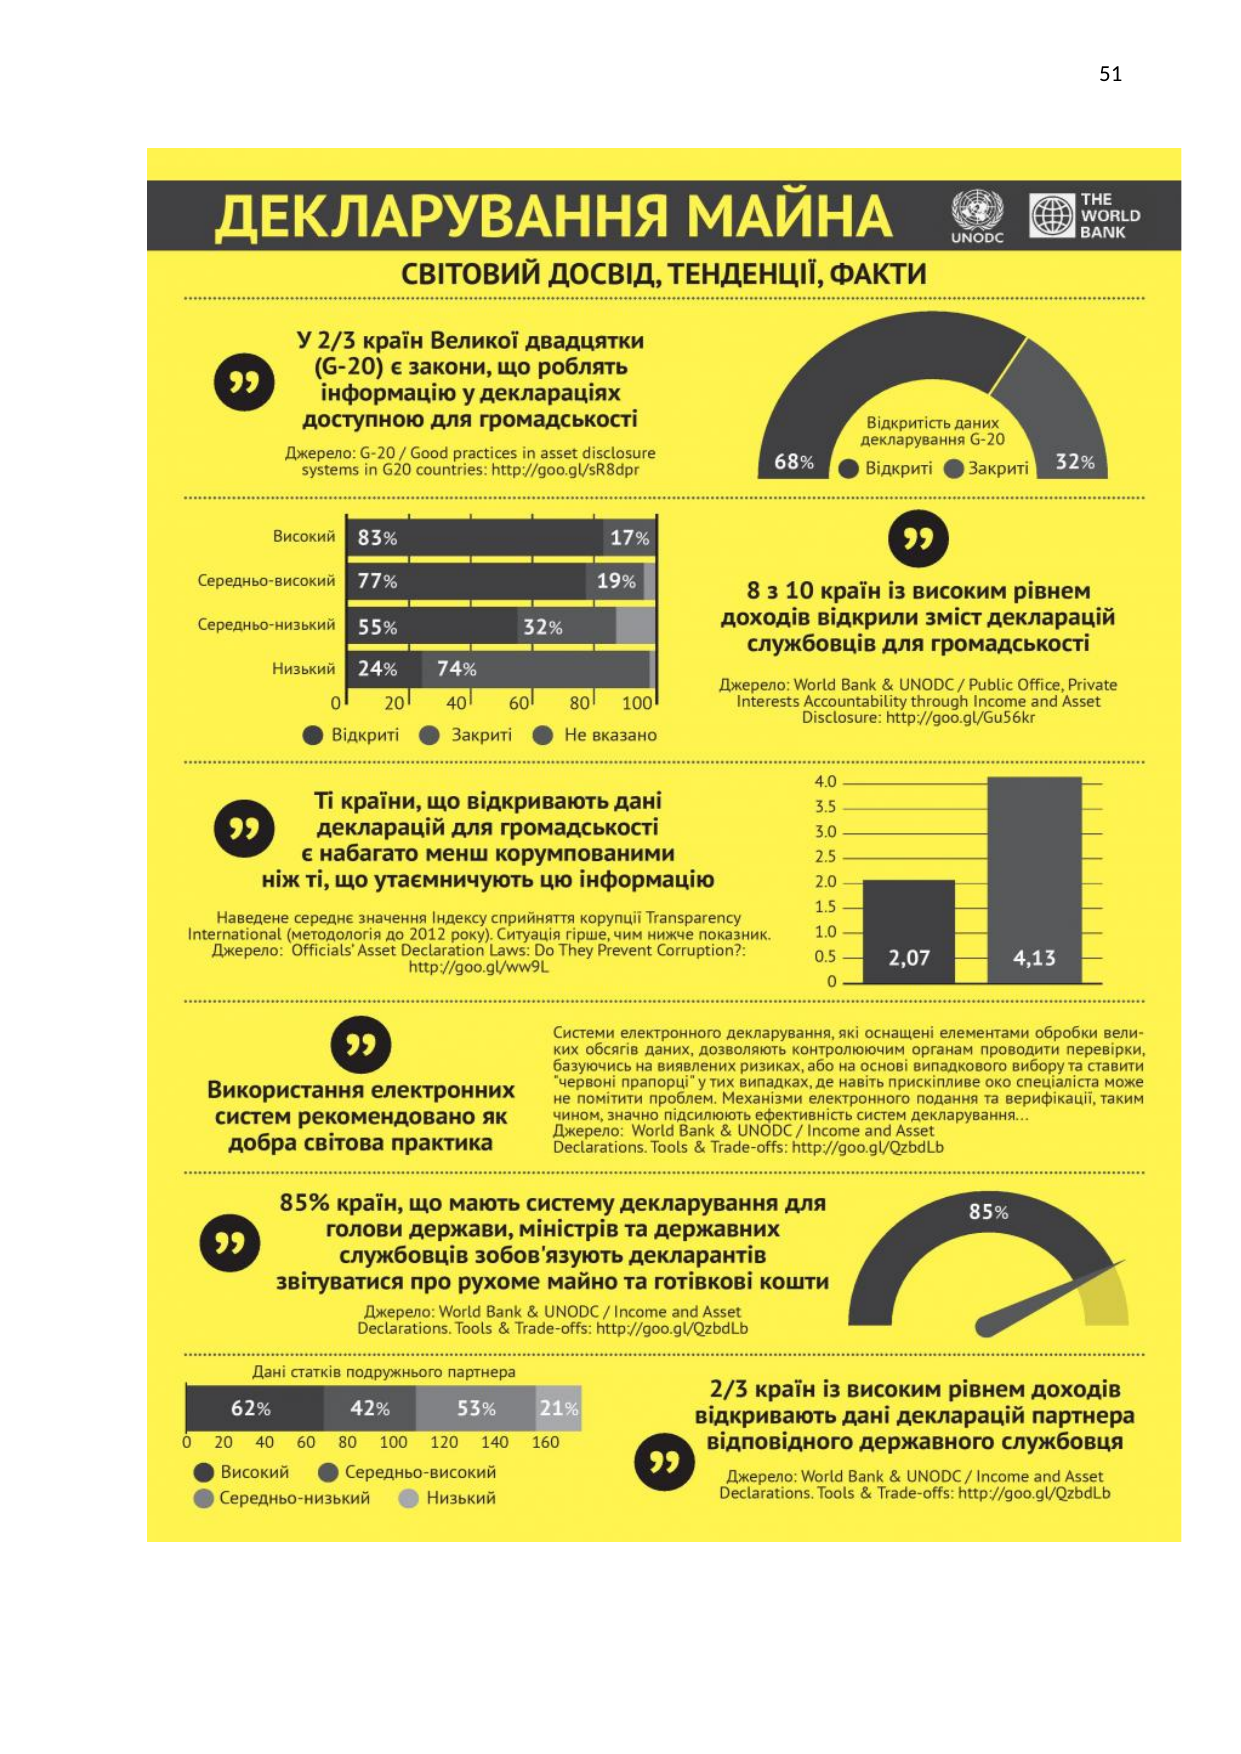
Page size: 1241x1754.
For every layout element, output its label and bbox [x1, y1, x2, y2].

picture [147, 148, 1182, 1542]
